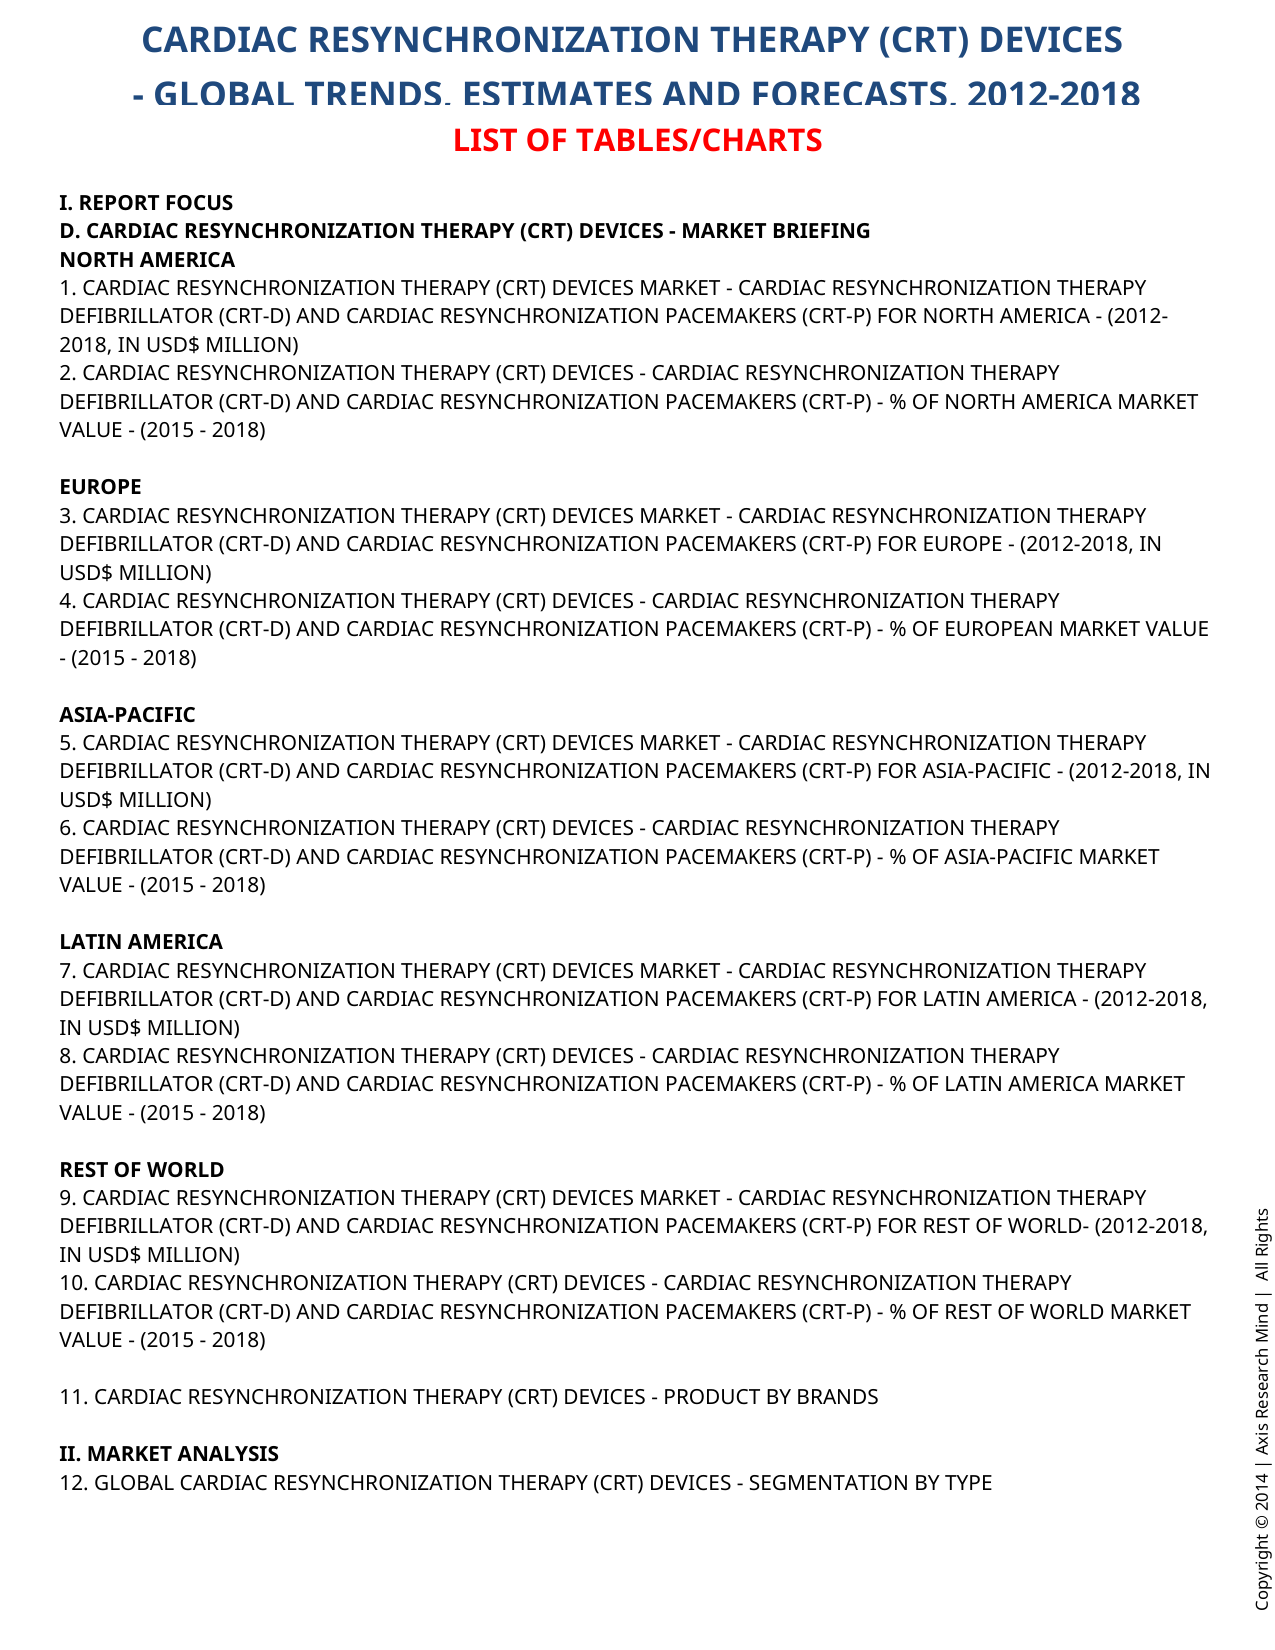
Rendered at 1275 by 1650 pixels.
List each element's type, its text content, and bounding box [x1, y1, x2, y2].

text II. MARKET ANALYSIS [59, 1439, 1216, 1468]
text LIST OF TABLES/CHARTS [59, 118, 1216, 161]
text ASIA-PACIFIC [59, 700, 1216, 728]
text 8. CARDIAC RESYNCHRONIZATION THERAPY (CRT) DEVICES - CARDIAC RESYNCHRONIZATION THERAPY DEFIBRILLATOR (CRT-D) AND CARDIAC RESYNCHRONIZATION PACEMAKERS (CRT-P) - % OF LATIN AMERICA MARKET VALUE - (2015 - 2018) [59, 1041, 1216, 1126]
text 12. GLOBAL CARDIAC RESYNCHRONIZATION THERAPY (CRT) DEVICES - SEGMENTATION BY TYPE [59, 1468, 1216, 1496]
text NORTH AMERICA [59, 245, 1216, 273]
text LATIN AMERICA [59, 927, 1216, 956]
text REST OF WORLD [59, 1155, 1216, 1183]
text 10. CARDIAC RESYNCHRONIZATION THERAPY (CRT) DEVICES - CARDIAC RESYNCHRONIZATION THERAPY DEFIBRILLATOR (CRT-D) AND CARDIAC RESYNCHRONIZATION PACEMAKERS (CRT-P) - % OF REST OF WORLD MARKET VALUE - (2015 - 2018) [59, 1268, 1216, 1354]
text I. REPORT FOCUS [59, 188, 1216, 216]
text 1. CARDIAC RESYNCHRONIZATION THERAPY (CRT) DEVICES MARKET - CARDIAC RESYNCHRONIZATION THERAPY DEFIBRILLATOR (CRT-D) AND CARDIAC RESYNCHRONIZATION PACEMAKERS (CRT-P) FOR NORTH AMERICA - (2012-2018, IN USD$ MILLION) [59, 273, 1216, 358]
text 11. CARDIAC RESYNCHRONIZATION THERAPY (CRT) DEVICES - PRODUCT BY BRANDS [59, 1382, 1216, 1411]
text 2. CARDIAC RESYNCHRONIZATION THERAPY (CRT) DEVICES - CARDIAC RESYNCHRONIZATION THERAPY DEFIBRILLATOR (CRT-D) AND CARDIAC RESYNCHRONIZATION PACEMAKERS (CRT-P) - % OF NORTH AMERICA MARKET VALUE - (2015 - 2018) [59, 358, 1216, 444]
text EUROPE [59, 472, 1216, 501]
text 5. CARDIAC RESYNCHRONIZATION THERAPY (CRT) DEVICES MARKET - CARDIAC RESYNCHRONIZATION THERAPY DEFIBRILLATOR (CRT-D) AND CARDIAC RESYNCHRONIZATION PACEMAKERS (CRT-P) FOR ASIA-PACIFIC - (2012-2018, IN USD$ MILLION) [59, 728, 1216, 813]
text D. CARDIAC RESYNCHRONIZATION THERAPY (CRT) DEVICES - MARKET BRIEFING [59, 216, 1216, 245]
text 9. CARDIAC RESYNCHRONIZATION THERAPY (CRT) DEVICES MARKET - CARDIAC RESYNCHRONIZATION THERAPY DEFIBRILLATOR (CRT-D) AND CARDIAC RESYNCHRONIZATION PACEMAKERS (CRT-P) FOR REST OF WORLD- (2012-2018, IN USD$ MILLION) [59, 1183, 1216, 1268]
text 3. CARDIAC RESYNCHRONIZATION THERAPY (CRT) DEVICES MARKET - CARDIAC RESYNCHRONIZATION THERAPY DEFIBRILLATOR (CRT-D) AND CARDIAC RESYNCHRONIZATION PACEMAKERS (CRT-P) FOR EUROPE - (2012-2018, IN USD$ MILLION) [59, 501, 1216, 586]
text 7. CARDIAC RESYNCHRONIZATION THERAPY (CRT) DEVICES MARKET - CARDIAC RESYNCHRONIZATION THERAPY DEFIBRILLATOR (CRT-D) AND CARDIAC RESYNCHRONIZATION PACEMAKERS (CRT-P) FOR LATIN AMERICA - (2012-2018, IN USD$ MILLION) [59, 956, 1216, 1041]
text 6. CARDIAC RESYNCHRONIZATION THERAPY (CRT) DEVICES - CARDIAC RESYNCHRONIZATION THERAPY DEFIBRILLATOR (CRT-D) AND CARDIAC RESYNCHRONIZATION PACEMAKERS (CRT-P) - % OF ASIA-PACIFIC MARKET VALUE - (2015 - 2018) [59, 813, 1216, 899]
text 4. CARDIAC RESYNCHRONIZATION THERAPY (CRT) DEVICES - CARDIAC RESYNCHRONIZATION THERAPY DEFIBRILLATOR (CRT-D) AND CARDIAC RESYNCHRONIZATION PACEMAKERS (CRT-P) - % OF EUROPEAN MARKET VALUE - (2015 - 2018) [59, 586, 1216, 671]
